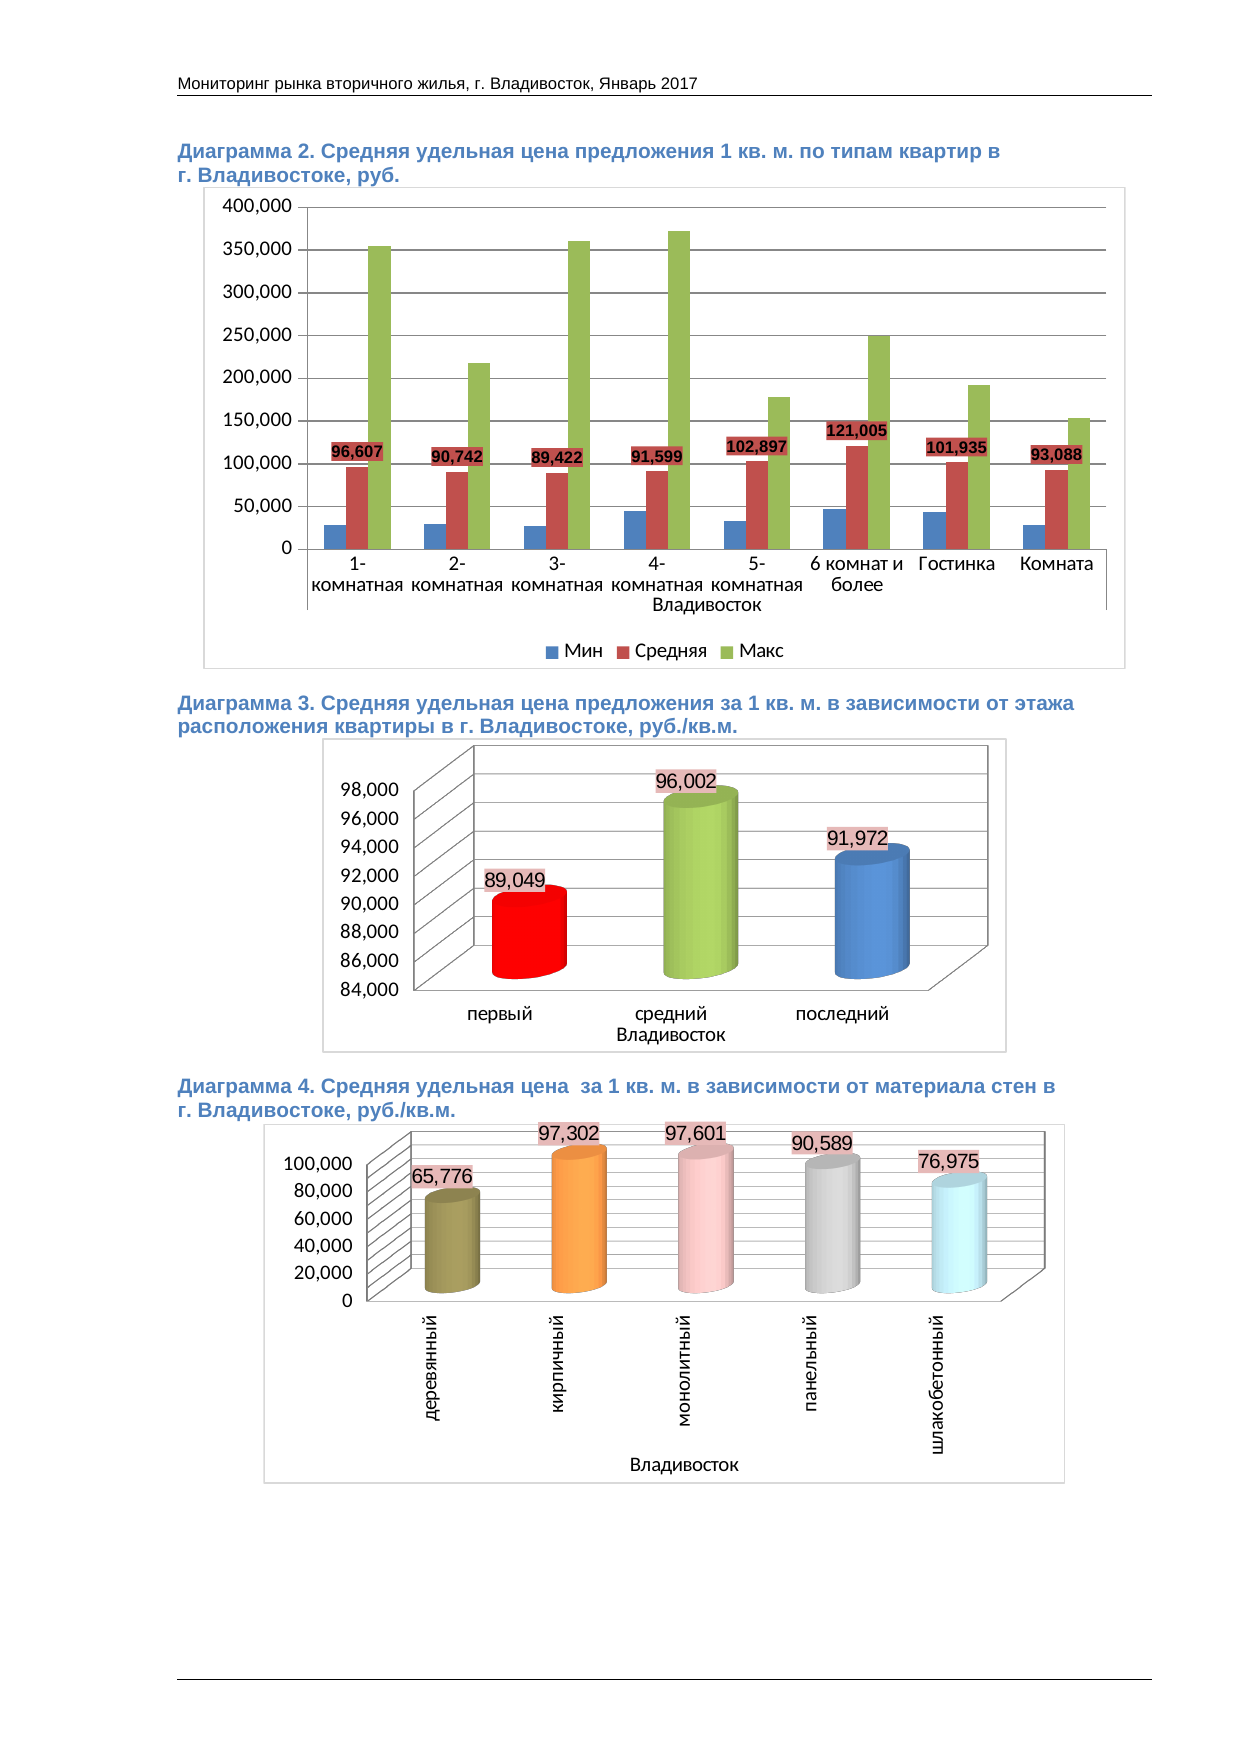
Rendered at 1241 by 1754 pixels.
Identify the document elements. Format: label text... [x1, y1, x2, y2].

subtitle Диаграмма 3. Средняя удельная цена предложения за 1 кв. м. в зависимости от этажа расположения квартиры в г. Владивостоке, руб./кв.м. [177, 690, 1152, 738]
subtitle Диаграмма 2. Средняя удельная цена предложения 1 кв. м. по типам квартир в г. Владивостоке, руб. [177, 139, 1152, 187]
subtitle Диаграмма 4. Средняя удельная цена за 1 кв. м. в зависимости от материала стен в г. Владивостоке, руб./кв.м. [177, 1074, 1152, 1122]
